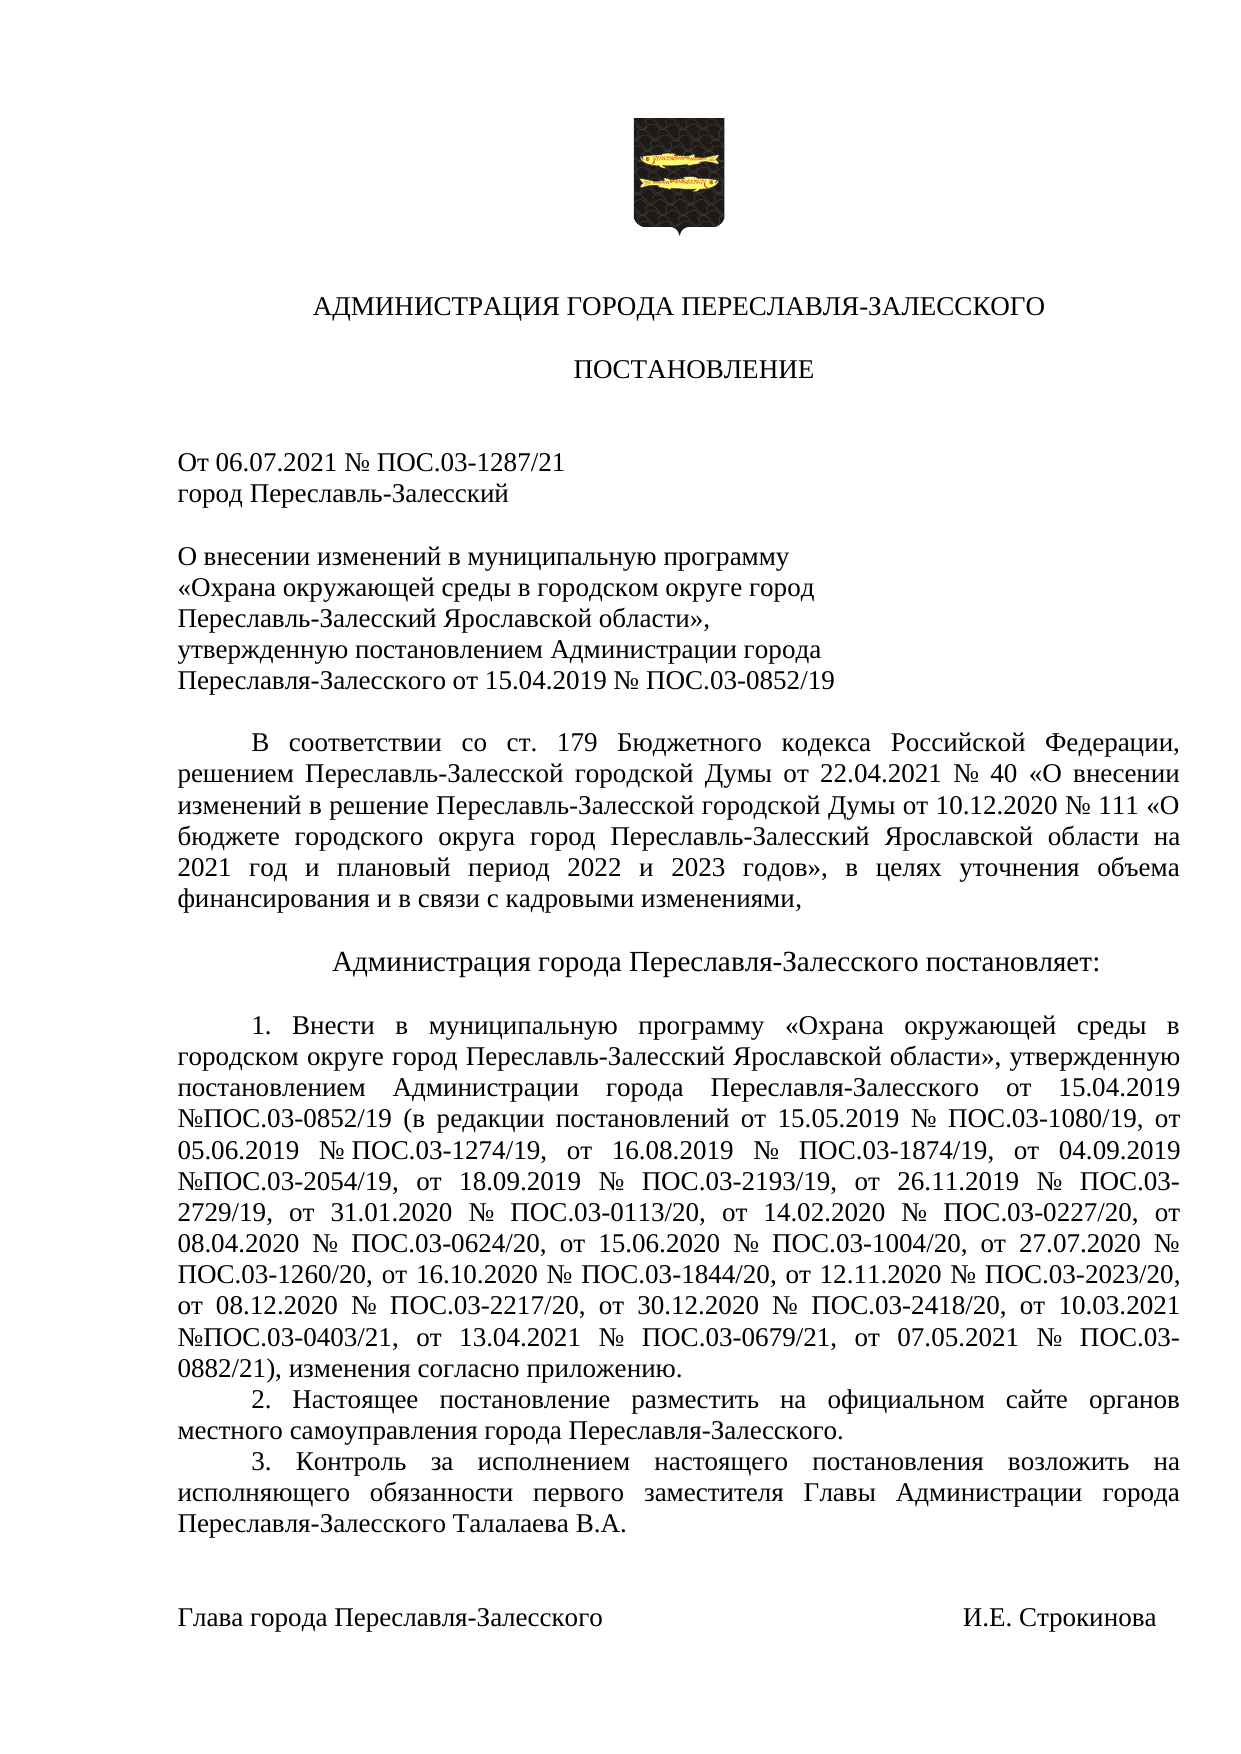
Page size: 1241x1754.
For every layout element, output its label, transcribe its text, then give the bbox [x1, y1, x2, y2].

text ПОСТАНОВЛЕНИЕ [207, 353, 1181, 384]
text «Охрана окружающей среды в городском округе город [177, 571, 1181, 602]
text Переславля-Залесского от 15.04.2019 № ПОС.03-0852/19 [177, 664, 1181, 695]
text Переславль-Залесский Ярославской области», [177, 602, 1181, 633]
text Администрация города Переславля-Залесского постановляет: [177, 944, 1181, 978]
text В соответствии со ст. 179 Бюджетного кодекса Российской Федерации, решением Переславль-Залесской городской Думы от 22.04.2021 № 40 «О внесении изменений в решение Переславль-Залесской городской Думы от 10.12.2020 № 111 «О бюджете городского округа город Переславль-Залесский Ярославской области на 2021 год и плановый период 2022 и 2023 годов», в целях уточнения объема финансирования и в связи с кадровыми изменениями, [177, 726, 1181, 913]
text 2. Настоящее постановление разместить на официальном сайте органов местного самоуправления города Переславля-Залесского. [177, 1383, 1181, 1445]
text О внесении изменений в муниципальную программу [177, 539, 1181, 571]
text АДМИНИСТРАЦИЯ ГОРОДА ПЕРЕСЛАВЛЯ-ЗАЛЕССКОГО [177, 290, 1181, 322]
text 3. Контроль за исполнением настоящего постановления возложить на исполняющего обязанности первого заместителя Главы Администрации города Переславля-Залесского Талалаева В.А. [177, 1445, 1181, 1539]
text 1. Внести в муниципальную программу «Охрана окружающей среды в городском округе город Переславль-Залесский Ярославской области», утвержденную постановлением Администрации города Переславля-Залесского от 15.04.2019 №ПОС.03-0852/19 (в редакции постановлений от 15.05.2019 № ПОС.03-1080/19, от 05.06.2019 № ПОС.03-1274/19, от 16.08.2019 № ПОС.03-1874/19, от 04.09.2019 №ПОС.03-2054/19, от 18.09.2019 № ПОС.03-2193/19, от 26.11.2019 № ПОС.03-2729/19, от 31.01.2020 № ПОС.03-0113/20, от 14.02.2020 № ПОС.03-0227/20, от 08.04.2020 № ПОС.03-0624/20, от 15.06.2020 № ПОС.03-1004/20, от 27.07.2020 № ПОС.03-1260/20, от 16.10.2020 № ПОС.03-1844/20, от 12.11.2020 № ПОС.03-2023/20, от 08.12.2020 № ПОС.03-2217/20, от 30.12.2020 № ПОС.03-2418/20, от 10.03.2021 №ПОС.03-0403/21, от 13.04.2021 № ПОС.03-0679/21, от 07.05.2021 № ПОС.03-0882/21), изменения согласно приложению. [177, 1009, 1181, 1383]
text Глава города Переславля-Залесского И.Е. Строкинова [177, 1601, 1181, 1632]
text утвержденную постановлением Администрации города [177, 633, 1181, 664]
text город Переславль-Залесский [177, 477, 1181, 508]
text От 06.07.2021 № ПОС.03-1287/21 [177, 446, 1181, 477]
